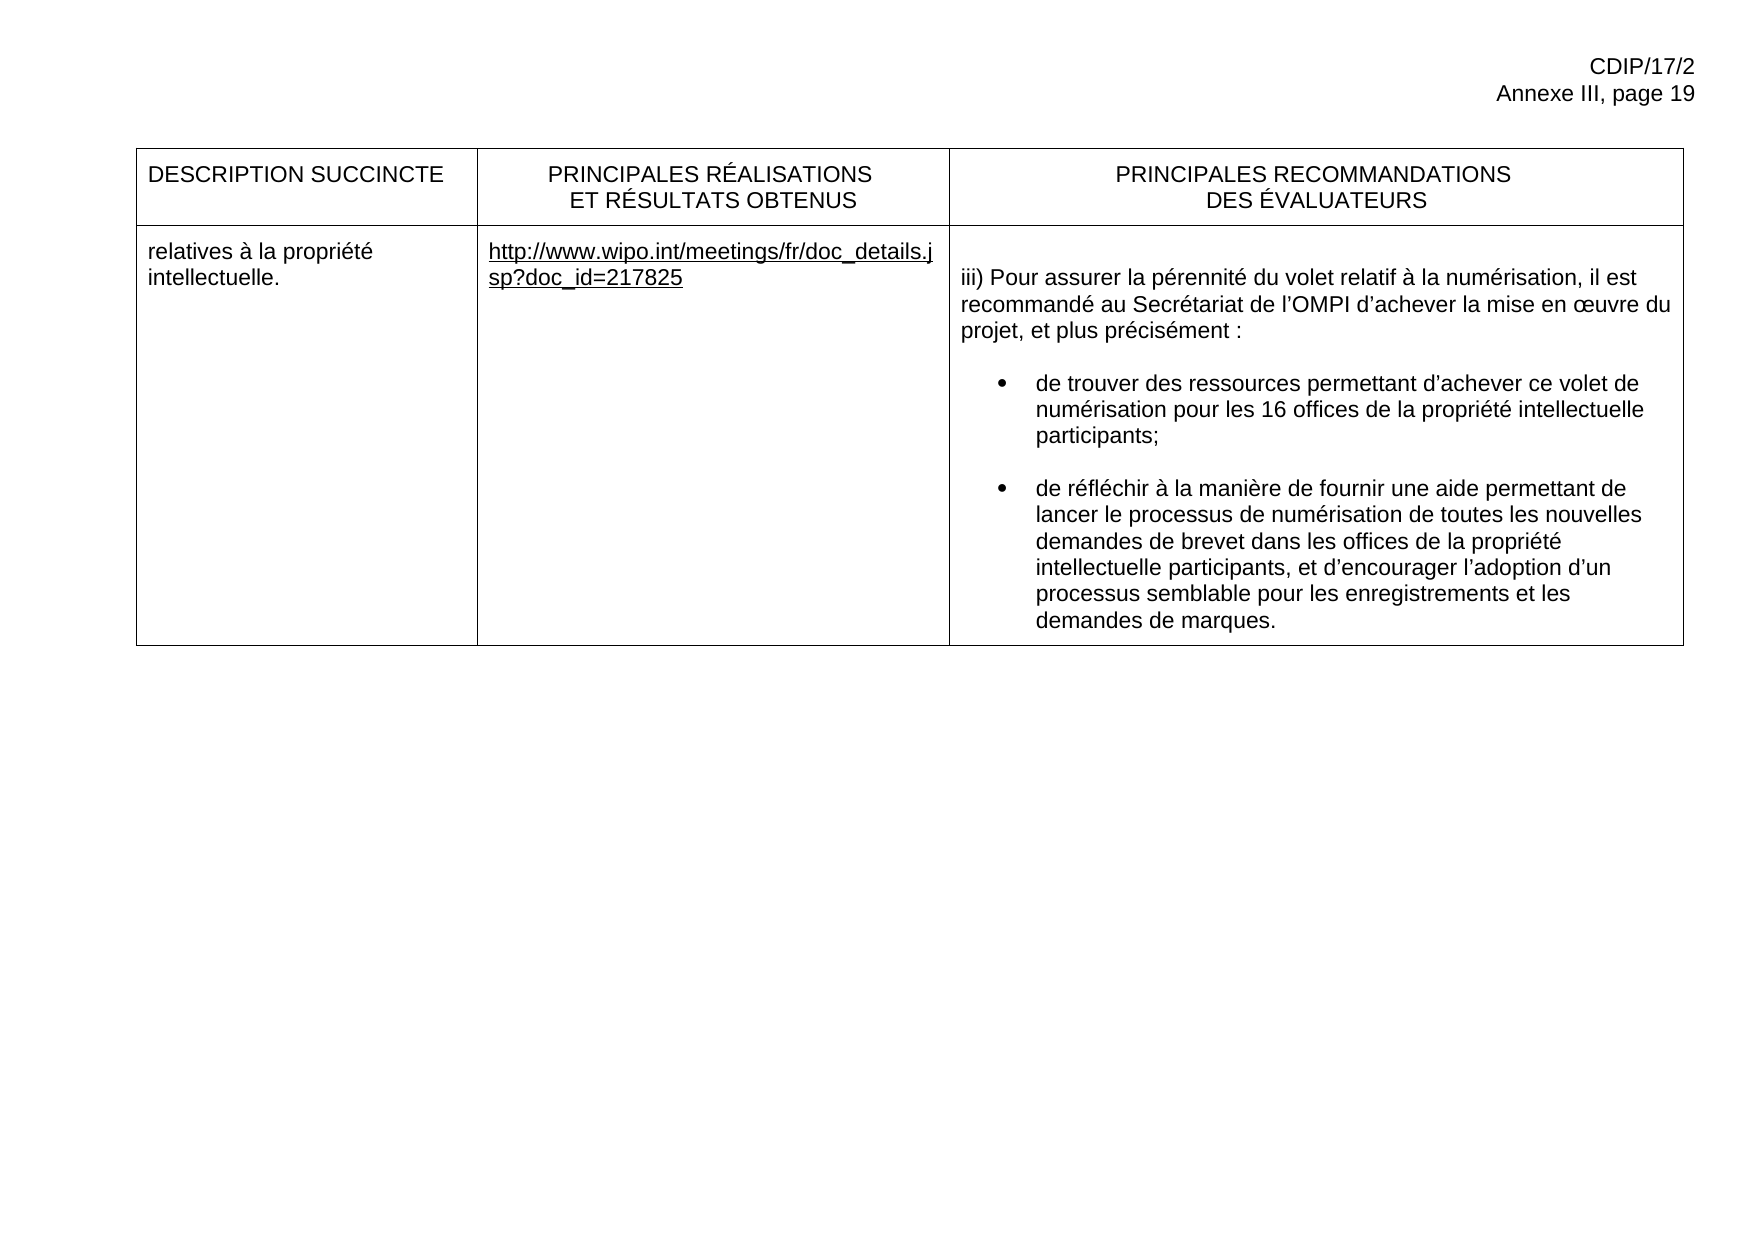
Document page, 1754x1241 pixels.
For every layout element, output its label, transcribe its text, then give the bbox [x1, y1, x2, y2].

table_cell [478, 226, 949, 645]
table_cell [950, 226, 1683, 645]
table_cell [137, 226, 477, 645]
table_header DESCRIPTION SUCCINCTE [137, 149, 477, 225]
table_header PRINCIPALES RECOMMANDATIONS DES ÉVALUATEURS [950, 149, 1683, 225]
table_header PRINCIPALES RÉALISATIONS ET RÉSULTATS OBTENUS [478, 149, 949, 225]
